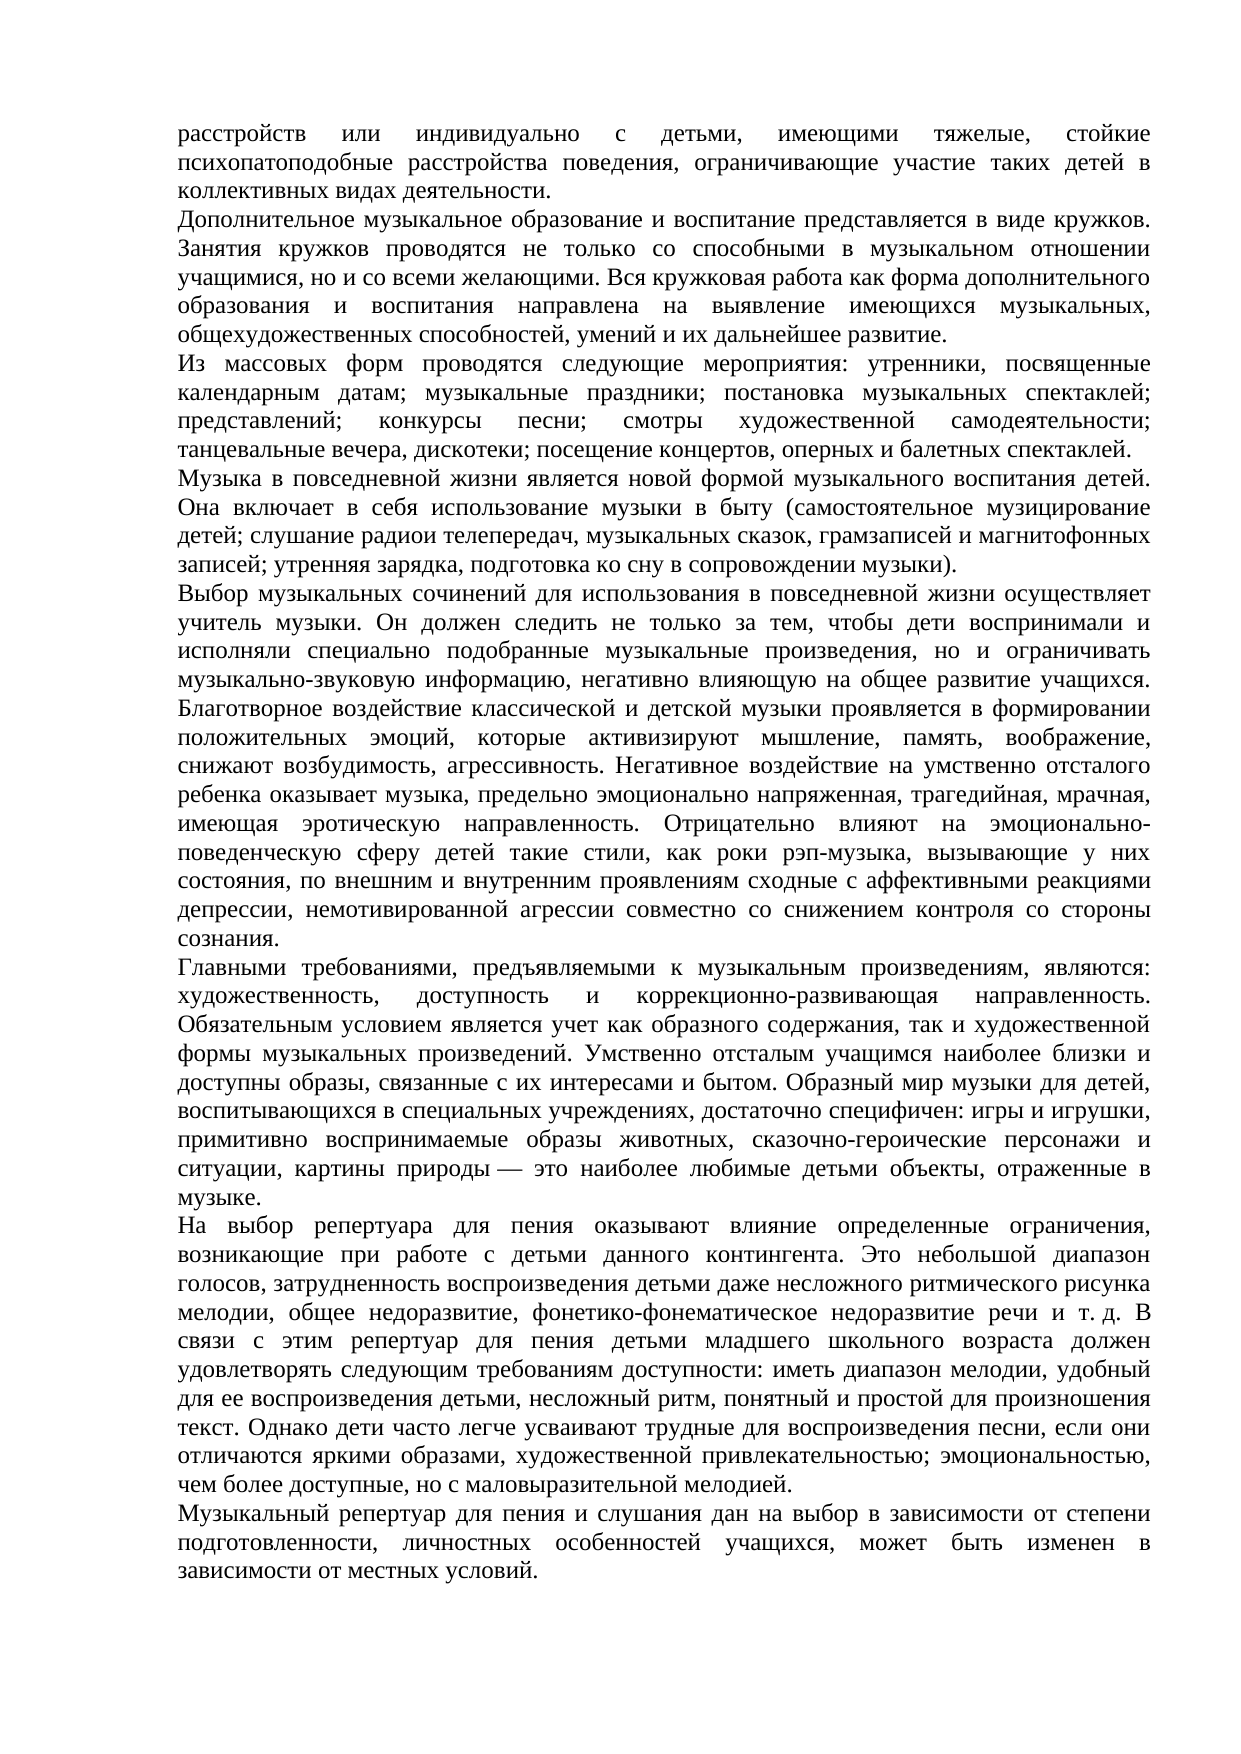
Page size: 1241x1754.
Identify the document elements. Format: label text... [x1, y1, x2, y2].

text Главными требованиями, предъявляемыми к музыкальным произведениям, являются: художественность, доступность и коррекционно-развивающая направленность. Обязательным условием является учет как образного содержания, так и художественной формы музыкальных произведений. Умственно отсталым учащимся наиболее близки и доступны образы, связанные с их интересами и бытом. Образный мир музыки для детей, воспитывающихся в специальных учреждениях, достаточно специфичен: игры и игрушки, примитивно воспринимаемые образы животных, сказочно-героические персонажи и ситуации, картины природы — это наиболее любимые детьми объекты, отраженные в музыке. [177, 1067, 1152, 1326]
text Выбор музыкальных сочинений для использования в повседневной жизни осуществляет учитель музыки. Он должен следить не только за тем, чтобы дети воспринимали и исполняли специально подобранные музыкальные произведения, но и ограничивать музыкально-звуковую информацию, негативно влияющую на общее развитие учащихся. Благотворное воздействие классической и детской музыки проявляется в формировании положительных эмоций, которые активизируют мышление, память, воображение, снижают возбудимость, агрессивность. Негативное воздействие на умственно отсталого ребенка оказывает музыка, предельно эмоционально напряженная, трагедийная, мрачная, имеющая эротическую направленность. Отрицательно влияют на эмоционально-поведенческую сферу детей такие стили, как роки рэп-музыка, вызывающие у них состояния, по внешним и внутренним проявлениям сходные с аффективными реакциями депрессии, немотивированной агрессии совместно со снижением контроля со стороны сознания. [177, 693, 1152, 1067]
text На выбор репертуара для пения оказывают влияние определенные ограничения, возникающие при работе с детьми данного контингента. Это небольшой диапазон голосов, затрудненность воспроизведения детьми даже несложного ритмического рисунка мелодии, общее недоразвитие, фонетико-фонематическое недоразвитие речи и т. д. В связи с этим репертуар для пения детьми младшего школьного возраста должен удовлетворять следующим требованиям доступности: иметь диапазон мелодии, удобный для ее воспроизведения детьми, несложный ритм, понятный и простой для произношения текст. Однако дети часто легче усваивают трудные для воспроизведения песни, если они отличаются яркими образами, художественной привлекательностью; эмоциональностью, чем более доступные, но с маловыразительной мелодией. [177, 1326, 1152, 1613]
text Из массовых форм проводятся следующие мероприятия: утренники, посвященные календарным датам; музыкальные праздники; постановка музыкальных спектаклей; представлений; конкурсы песни; смотры художественной самодеятельности; танцевальные вечера, дискотеки; посещение концертов, оперных и балетных спектаклей. [177, 463, 1152, 578]
text Дополнительное музыкальное образование и воспитание представляется в виде кружков. Занятия кружков проводятся не только со способными в музыкальном отношении учащимися, но и со всеми желающими. Вся кружковая работа как форма дополнительного образования и воспитания направлена на выявление имеющихся музыкальных, общехудожественных способностей, умений и их дальнейшее развитие. [177, 319, 1152, 463]
text В специальных (коррекционных) образовательных учреждениях VIII вида имеется возможность проведения внеклассных музыкальных занятий с группами постоянного состава, совпадающими с воспитательными группами учащихся одного класса. Занятия могут проводиться в малых группах, подгруппах, с учетом эмоционально-поведенческих расстройств или индивидуально с детьми, имеющими тяжелые, стойкие психопатоподобные расстройства поведения, ограничивающие участие таких детей в коллективных видах деятельности. [177, 118, 1152, 319]
text Музыка в повседневной жизни является новой формой музыкального воспитания детей. Она включает в себя использование музыки в быту (самостоятельное музицирование детей; слушание радиои телепередач, музыкальных сказок, грамзаписей и магнитофонных записей; утренняя зарядка, подготовка ко сну в сопровождении музыки). [177, 578, 1152, 693]
